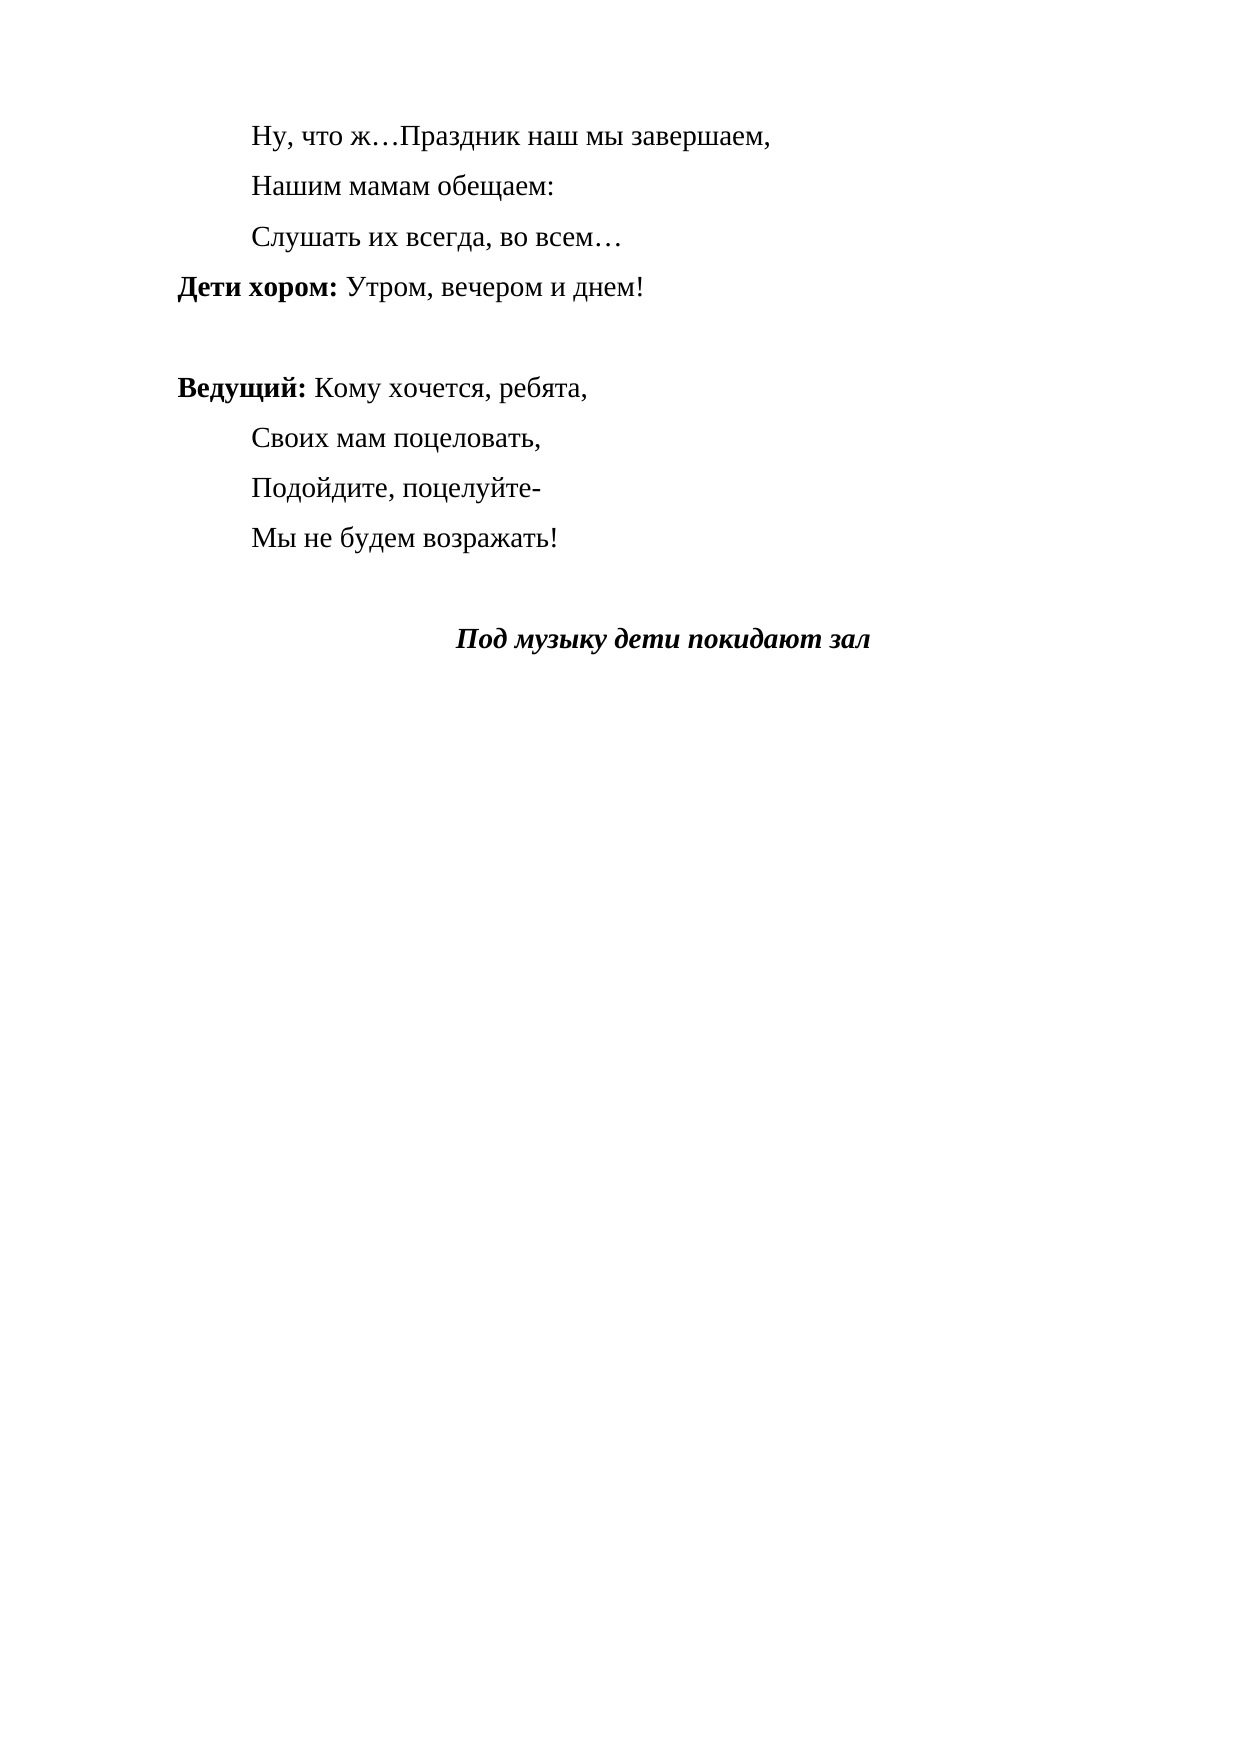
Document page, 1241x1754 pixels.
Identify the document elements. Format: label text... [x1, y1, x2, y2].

text Подойдите, поцелуйте- [251, 470, 1152, 504]
text Ну, что ж…Праздник наш мы завершаем, [251, 118, 1152, 152]
text Ведущий: Кому хочется, ребята, [177, 370, 1152, 403]
text Мы не будем возражать! [251, 521, 1152, 554]
text Дети хором: Утром, вечером и днем! [177, 269, 1152, 303]
text Под музыку дети покидают зал [177, 621, 1152, 655]
text Нашим мамам обещаем: [251, 168, 1152, 202]
text Своих мам поцеловать, [251, 420, 1152, 453]
text Слушать их всегда, во всем… [251, 219, 1152, 252]
